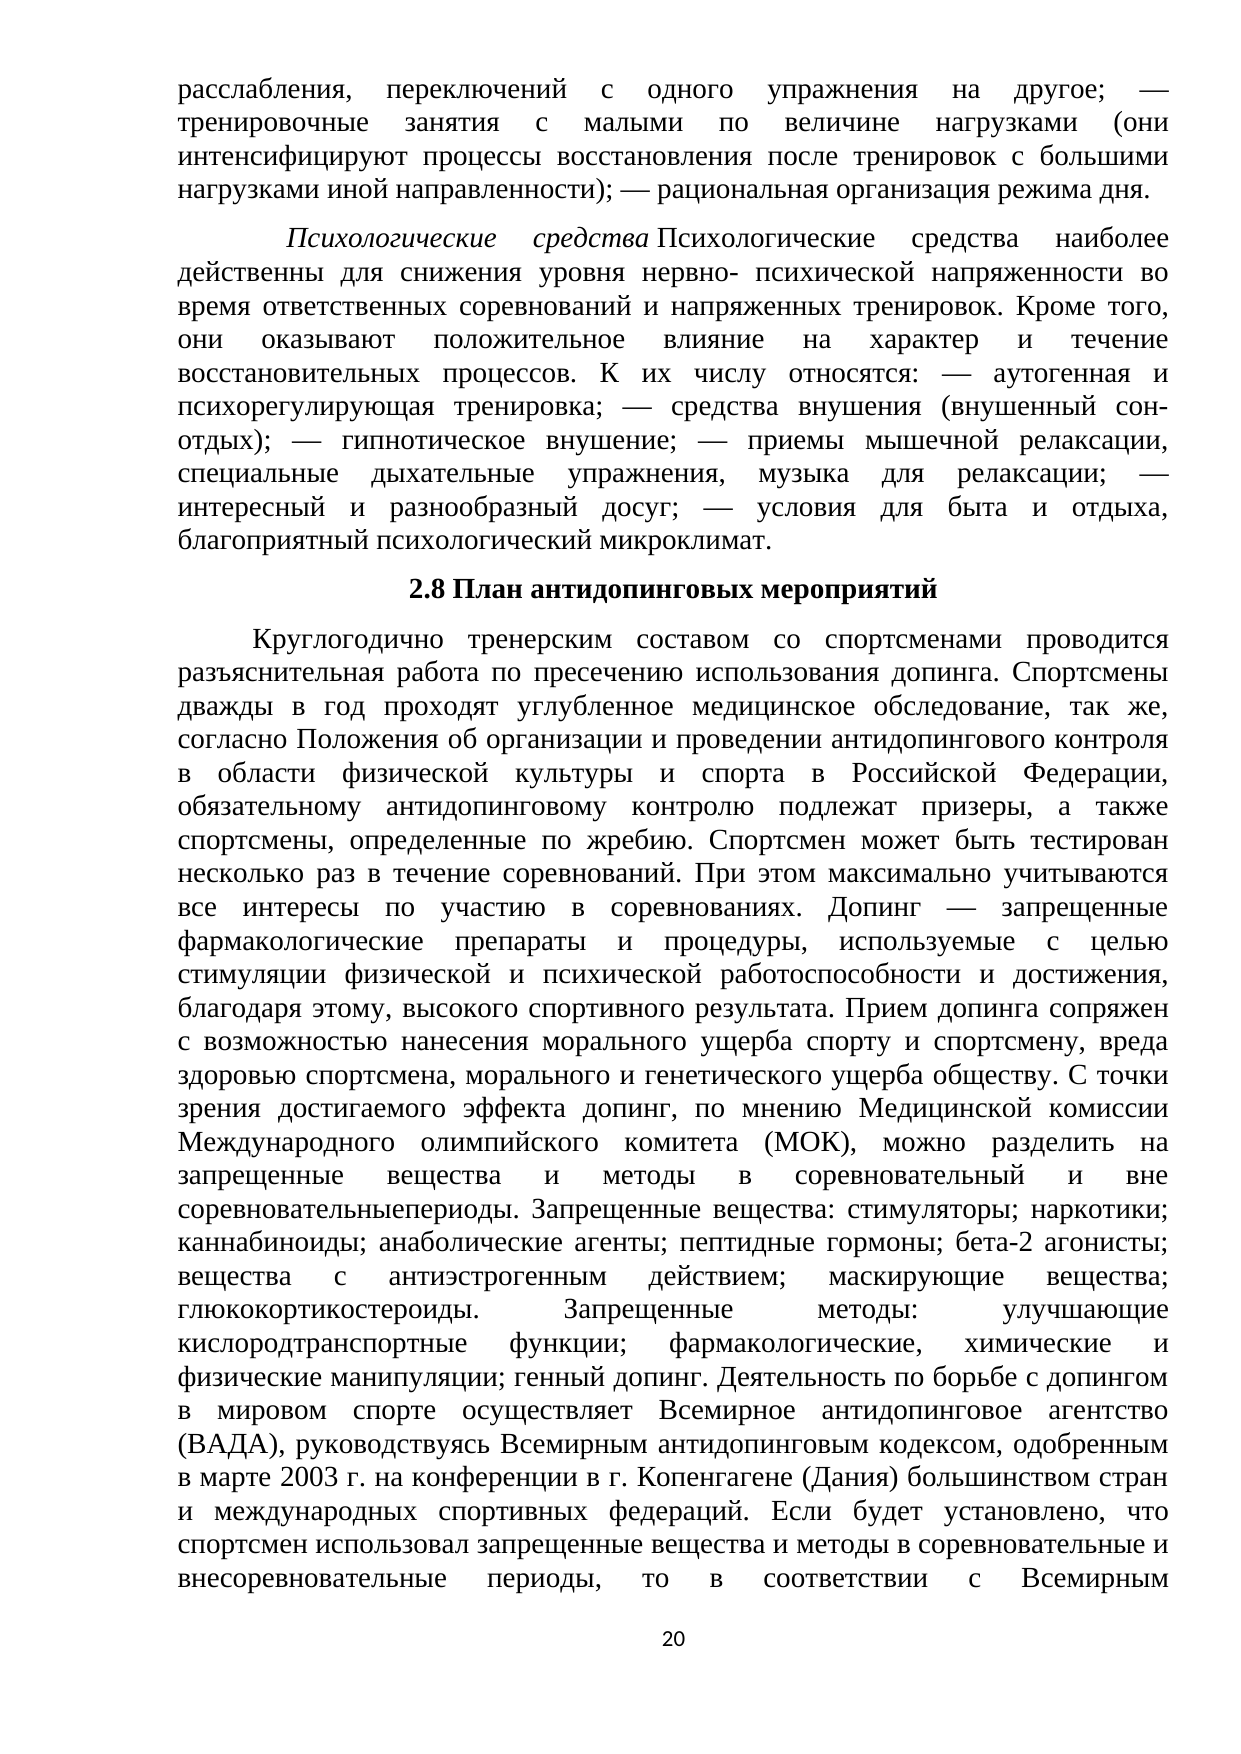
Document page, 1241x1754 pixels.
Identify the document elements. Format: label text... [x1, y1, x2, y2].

text Психологические средства Психологические средства наиболее действенны для снижения уровня нервно- психической напряженности во время ответственных соревнований и напряженных тренировок. Кроме того, они оказывают положительное влияние на характер и течение восстановительных процессов. К их числу относятся: — аутогенная и психорегулирующая тренировка; — средства внушения (внушенный сон-отдых); — гипнотическое внушение; — приемы мышечной релаксации, специальные дыхательные упражнения, музыка для релаксации; — интересный и разнообразный досуг; — условия для быта и отдыха, благоприятный психологический микроклимат. [177, 221, 1169, 556]
text 2.8 План антидопинговых мероприятий [177, 572, 1169, 605]
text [177, 621, 1169, 1593]
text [177, 71, 1169, 205]
